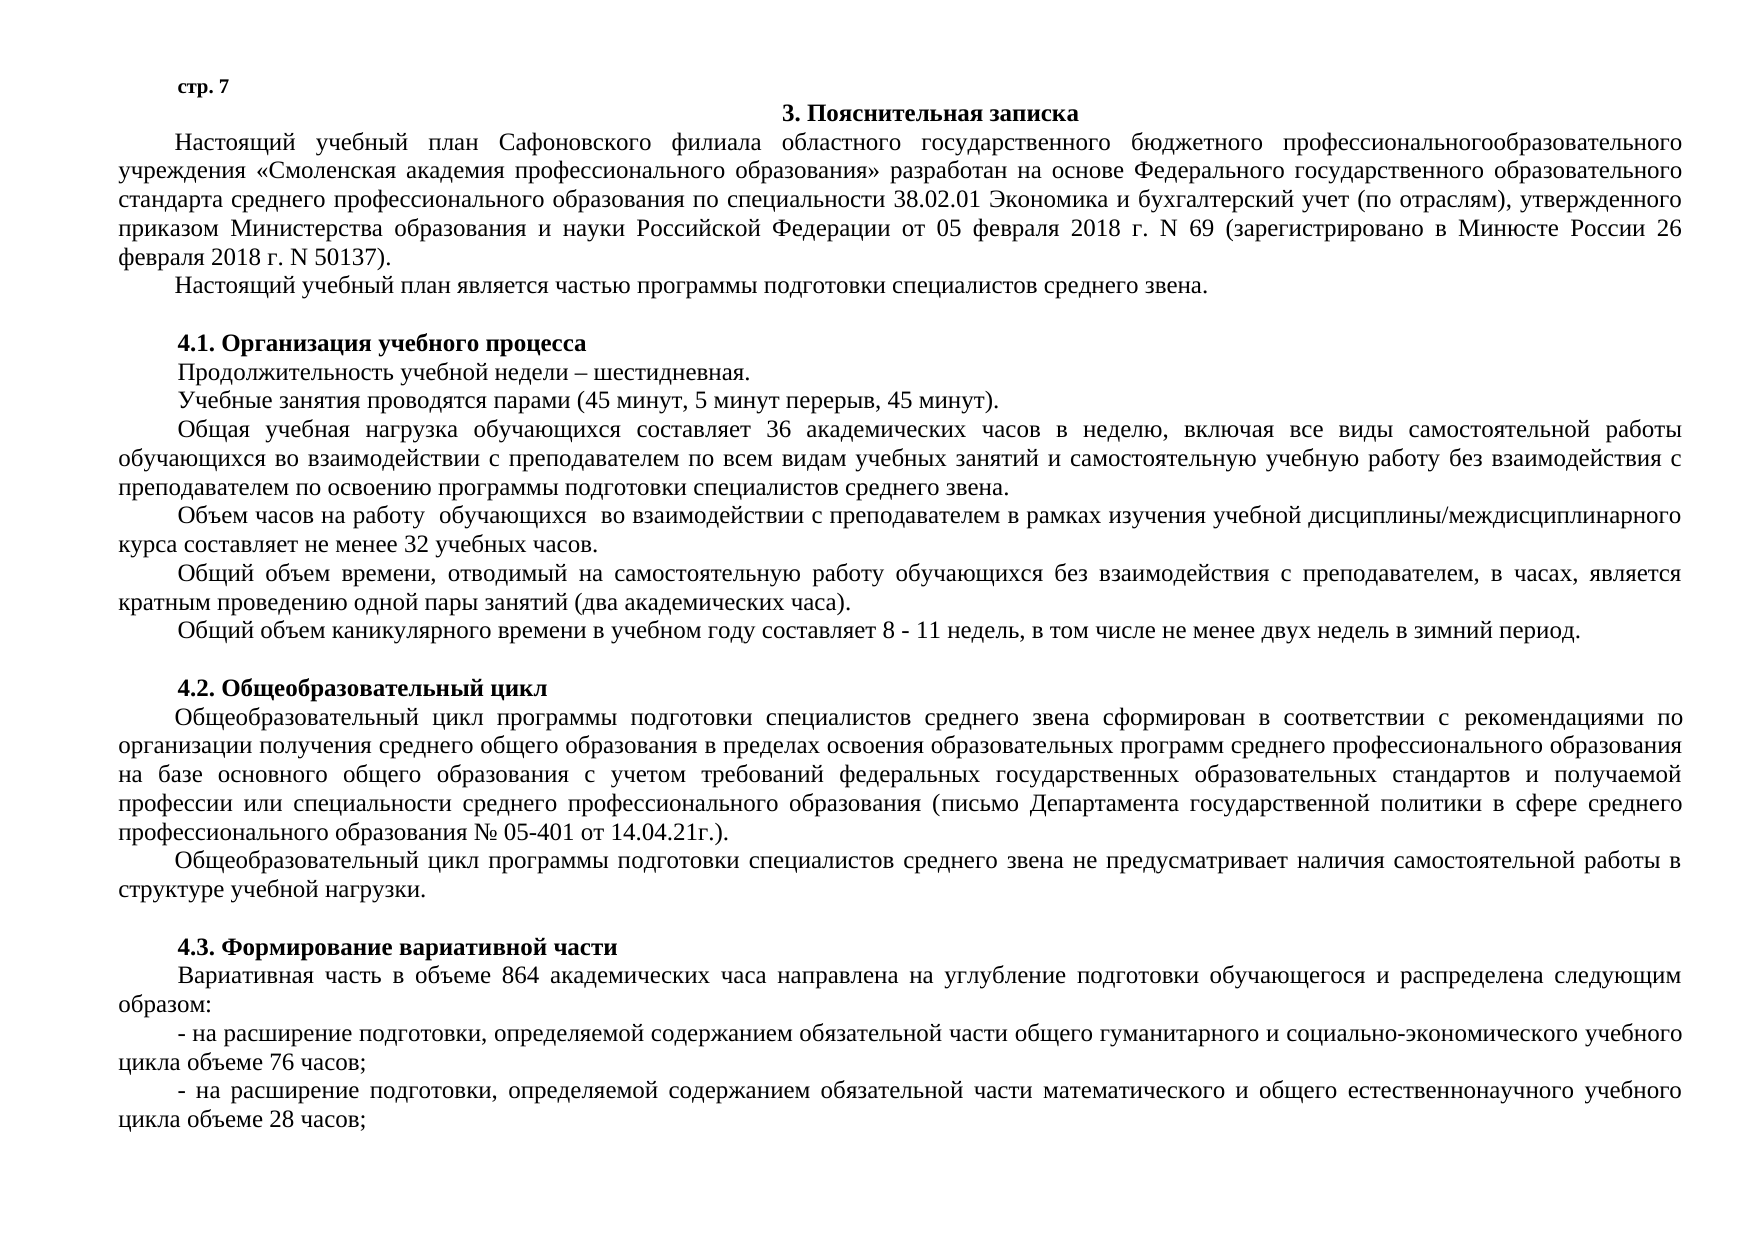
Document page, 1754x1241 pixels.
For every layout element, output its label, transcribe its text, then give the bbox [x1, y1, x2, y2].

text стр. 7 [118, 74, 1683, 98]
text Учебные занятия проводятся парами (45 минут, 5 минут перерыв, 45 минут). [118, 385, 1683, 414]
text Продолжительность учебной недели – шестидневная. [118, 357, 1683, 385]
text Настоящий учебный план Сафоновского филиала областного государственного бюджетного профессиональногообразовательного учреждения «Смоленская академия профессионального образования» разработан на основе Федерального государственного образовательного стандарта среднего профессионального образования по специальности 38.02.01 Экономика и бухгалтерский учет (по отраслям), утвержденного приказом Министерства образования и науки Российской Федерации от 05 февраля 2018 г. N 69 (зарегистрировано в Минюсте России 26 февраля 2018 г. N 50137). [118, 127, 1683, 270]
text Настоящий учебный план является частью программы подготовки специалистов среднего звена. [118, 270, 1683, 299]
text Объем часов на работу обучающихся во взаимодействии с преподавателем в рамках изучения учебной дисциплины/междисциплинарного курса составляет не менее 32 учебных часов. [118, 500, 1683, 558]
list - на расширение подготовки, определяемой содержанием обязательной части математического и общего естественнонаучного учебного цикла объеме 28 часов; [118, 1075, 1683, 1133]
list - на расширение подготовки, определяемой содержанием обязательной части общего гуманитарного и социально-экономического учебного цикла объеме 76 часов; [118, 1018, 1683, 1075]
text Общеобразовательный цикл программы подготовки специалистов среднего звена не предусматривает наличия самостоятельной работы в структуре учебной нагрузки. [118, 845, 1683, 903]
text Общий объем каникулярного времени в учебном году составляет 8 - 11 недель, в том числе не менее двух недель в зимний период. [118, 615, 1683, 644]
text Общеобразовательный цикл программы подготовки специалистов среднего звена сформирован в соответствии с рекомендациями по организации получения среднего общего образования в пределах освоения образовательных программ среднего профессионального образования на базе основного общего образования с учетом требований федеральных государственных образовательных стандартов и получаемой профессии или специальности среднего профессионального образования (письмо Департамента государственной политики в сфере среднего профессионального образования № 05-401 от 14.04.21г.). [118, 702, 1683, 845]
text Общий объем времени, отводимый на самостоятельную работу обучающихся без взаимодействия с преподавателем, в часах, является кратным проведению одной пары занятий (два академических часа). [118, 558, 1683, 615]
list Вариативная часть в объеме 864 академических часа направлена на углубление подготовки обучающегося и распределена следующим образом: [118, 960, 1683, 1018]
text 4.3. Формирование вариативной части [118, 932, 1683, 960]
text 4.1. Организация учебного процесса [118, 328, 1683, 357]
text Общая учебная нагрузка обучающихся составляет 36 академических часов в неделю, включая все виды самостоятельной работы обучающихся во взаимодействии с преподавателем по всем видам учебных занятий и самостоятельную учебную работу без взаимодействия с преподавателем по освоению программы подготовки специалистов среднего звена. [118, 414, 1683, 500]
text 3. Пояснительная записка [118, 98, 1683, 127]
list 4.2. Общеобразовательный цикл [118, 673, 1683, 702]
